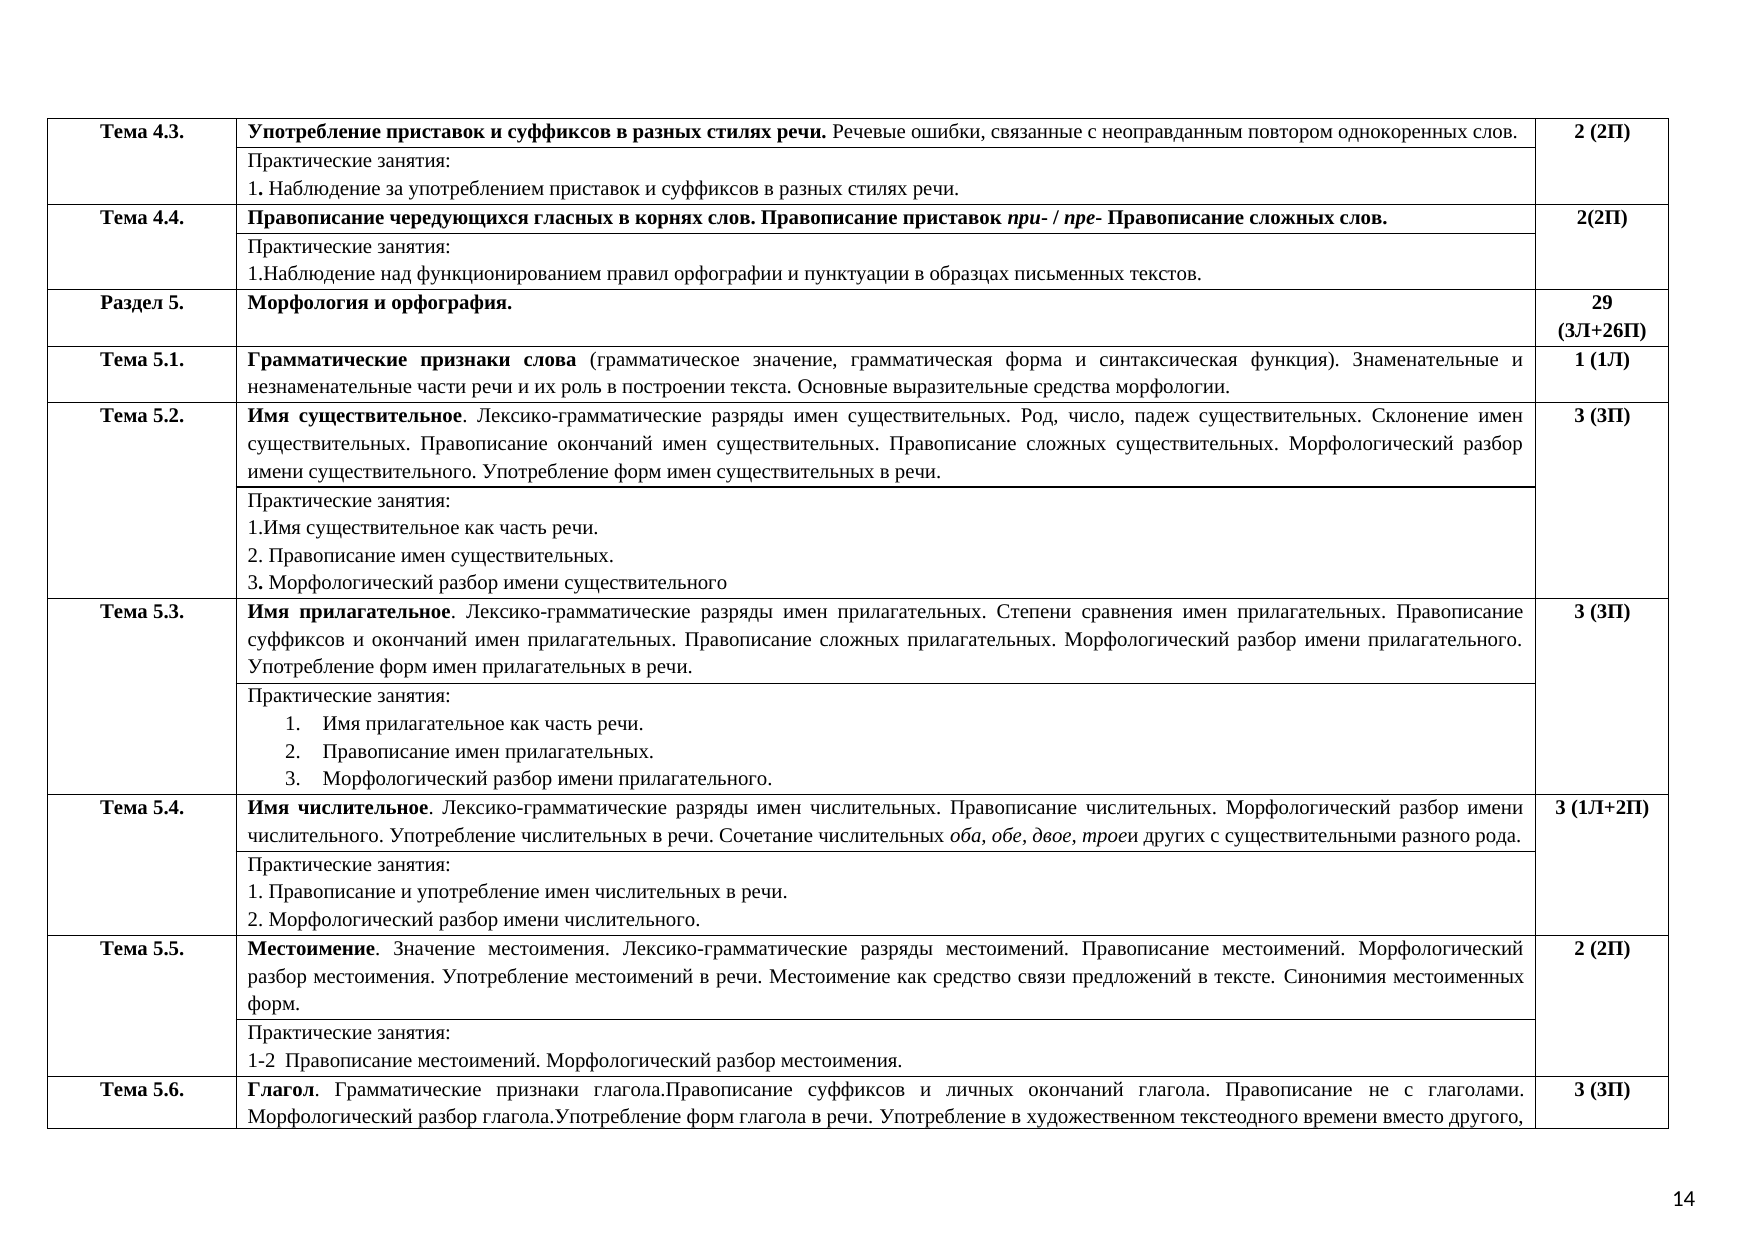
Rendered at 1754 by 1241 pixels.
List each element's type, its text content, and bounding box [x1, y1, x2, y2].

table_cell Тема 5.2. [48, 403, 236, 598]
table_cell Правописание чередующихся гласных в корнях слов. Правописание приставок при- / пре- Правописание сложных слов. [237, 205, 1535, 233]
table_cell Употребление приставок и суффиксов в разных стилях речи. Речевые ошибки, связанные с неоправданным повтором однокоренных слов. [237, 119, 1535, 147]
table_cell Практические занятия: Правописание местоимений. Морфологический разбор местоимения. [237, 1020, 1535, 1076]
table_cell Практические занятия: 1.Имя существительное как часть речи. 2. Правописание имен существительных. 3. Морфологический разбор имени существительного [237, 488, 1535, 598]
table_cell Практические занятия: 1.Наблюдение над функционированием правил орфографии и пунктуации в образцах письменных текстов. [237, 234, 1535, 289]
table_cell 2 (2П) [1536, 936, 1668, 1076]
table_cell 2 (2П) [1536, 119, 1668, 204]
table_cell Имя существительное. Лексико-грамматические разряды имен существительных. Род, число, падеж существительных. Склонение имен существительных. Правописание окончаний имен существительных. Правописание сложных существительных. Морфологический разбор имени существительного. Употребление форм имен существительных в речи. [237, 403, 1535, 486]
table_cell Имя числительное. Лексико-грамматические разряды имен числительных. Правописание числительных. Морфологический разбор имени числительного. Употребление числительных в речи. Сочетание числительных оба, обе, двое, троеи других с существительными разного рода. [237, 795, 1535, 851]
table_cell 3 (3П) [1536, 403, 1668, 598]
table_cell 3 (3П) [1536, 1077, 1668, 1128]
table_cell Грамматические признаки слова (грамматическое значение, грамматическая форма и синтаксическая функция). Знаменательные и незнаменательные части речи и их роль в построении текста. Основные выразительные средства морфологии. [237, 347, 1535, 402]
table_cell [237, 1077, 1535, 1128]
table_cell Тема 5.5. [48, 936, 236, 1076]
table_cell Тема 5.3. [48, 599, 236, 794]
table_cell Местоимение. Значение местоимения. Лексико-грамматические разряды местоимений. Правописание местоимений. Морфологический разбор местоимения. Употребление местоимений в речи. Местоимение как средство связи предложений в тексте. Синонимия местоименных форм. [237, 936, 1535, 1019]
table_cell Практические занятия: Имя прилагательное как часть речи. Правописание имен прилагательных. Морфологический разбор имени прилагательного. [237, 684, 1535, 794]
table_cell 29 (3Л+26П) [1536, 290, 1668, 346]
table_cell 3 (1Л+2П) [1536, 795, 1668, 935]
table_cell Раздел 5. [48, 290, 236, 346]
table_cell Тема 4.4. [48, 205, 236, 289]
table_cell Тема 5.4. [48, 795, 236, 935]
table_cell 3 (3П) [1536, 599, 1668, 794]
table_cell Тема 4.3. [48, 119, 236, 204]
table_cell 1 (1Л) [1536, 347, 1668, 402]
table_cell Практические занятия: 1. Наблюдение за употреблением приставок и суффиксов в разных стилях речи. [237, 148, 1535, 204]
table_cell 2(2П) [1536, 205, 1668, 289]
table_cell Морфология и орфография. [237, 290, 1535, 346]
table_cell Практические занятия: 1. Правописание и употребление имен числительных в речи. 2. Морфологический разбор имени числительного. [237, 852, 1535, 935]
table_cell Тема 5.6. [48, 1077, 236, 1128]
table_cell Имя прилагательное. Лексико-грамматические разряды имен прилагательных. Степени сравнения имен прилагательных. Правописание суффиксов и окончаний имен прилагательных. Правописание сложных прилагательных. Морфологический разбор имени прилагательного. Употребление форм имен прилагательных в речи. [237, 599, 1535, 682]
table_cell Тема 5.1. [48, 347, 236, 402]
